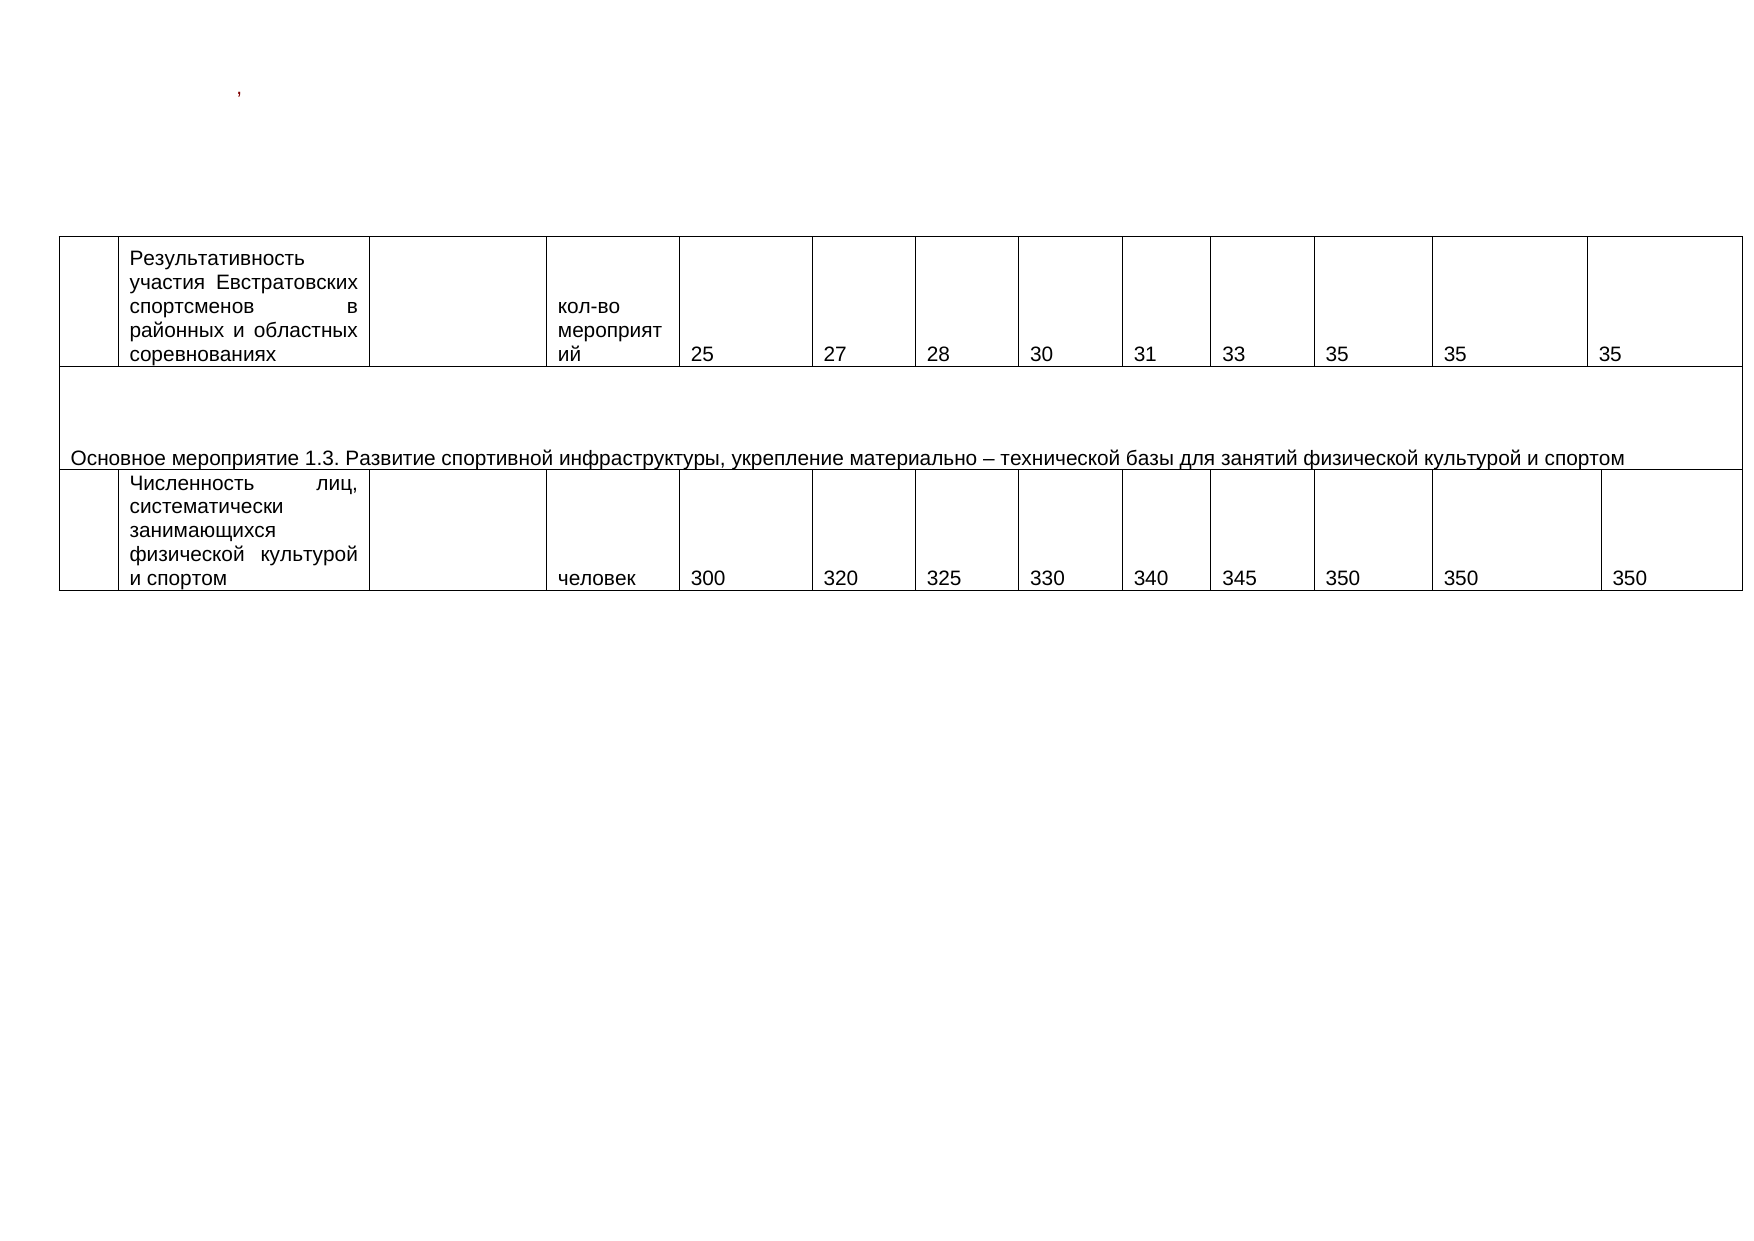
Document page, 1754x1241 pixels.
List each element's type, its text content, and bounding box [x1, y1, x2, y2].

table_cell 330 [1019, 470, 1122, 590]
table_cell 35 [1433, 237, 1587, 366]
table_cell 35 [1315, 237, 1432, 366]
table_cell 27 [813, 237, 915, 366]
table_cell 325 [916, 470, 1018, 590]
table_cell 340 [1123, 470, 1210, 590]
table_cell 350 [1433, 470, 1601, 590]
table_cell кол-во мероприятий [547, 237, 679, 366]
table_cell Результативность участия Евстратовских спортсменов в районных и областных соревнованиях [119, 237, 369, 366]
table_cell 345 [1211, 470, 1314, 590]
table_cell 320 [813, 470, 915, 590]
table_cell 300 [680, 470, 812, 590]
table_cell 31 [1123, 237, 1210, 366]
table_cell [60, 470, 118, 590]
table_cell Численность лиц, систематически занимающихся физической культурой и спортом [119, 470, 369, 590]
table_cell 350 [1315, 470, 1432, 590]
table_cell 35 [1588, 237, 1742, 366]
table_cell 30 [1019, 237, 1122, 366]
table_cell Основное мероприятие 1.3. Развитие спортивной инфраструктуры, укрепление материально – технической базы для занятий физической культурой и спортом [60, 367, 1742, 469]
table_cell человек [547, 470, 679, 590]
table_cell [370, 470, 546, 590]
table_cell 33 [1211, 237, 1314, 366]
table_cell [370, 237, 546, 366]
table_cell [60, 237, 118, 366]
table_cell 28 [916, 237, 1018, 366]
table_cell 25 [680, 237, 812, 366]
table_cell 350 [1602, 470, 1742, 590]
